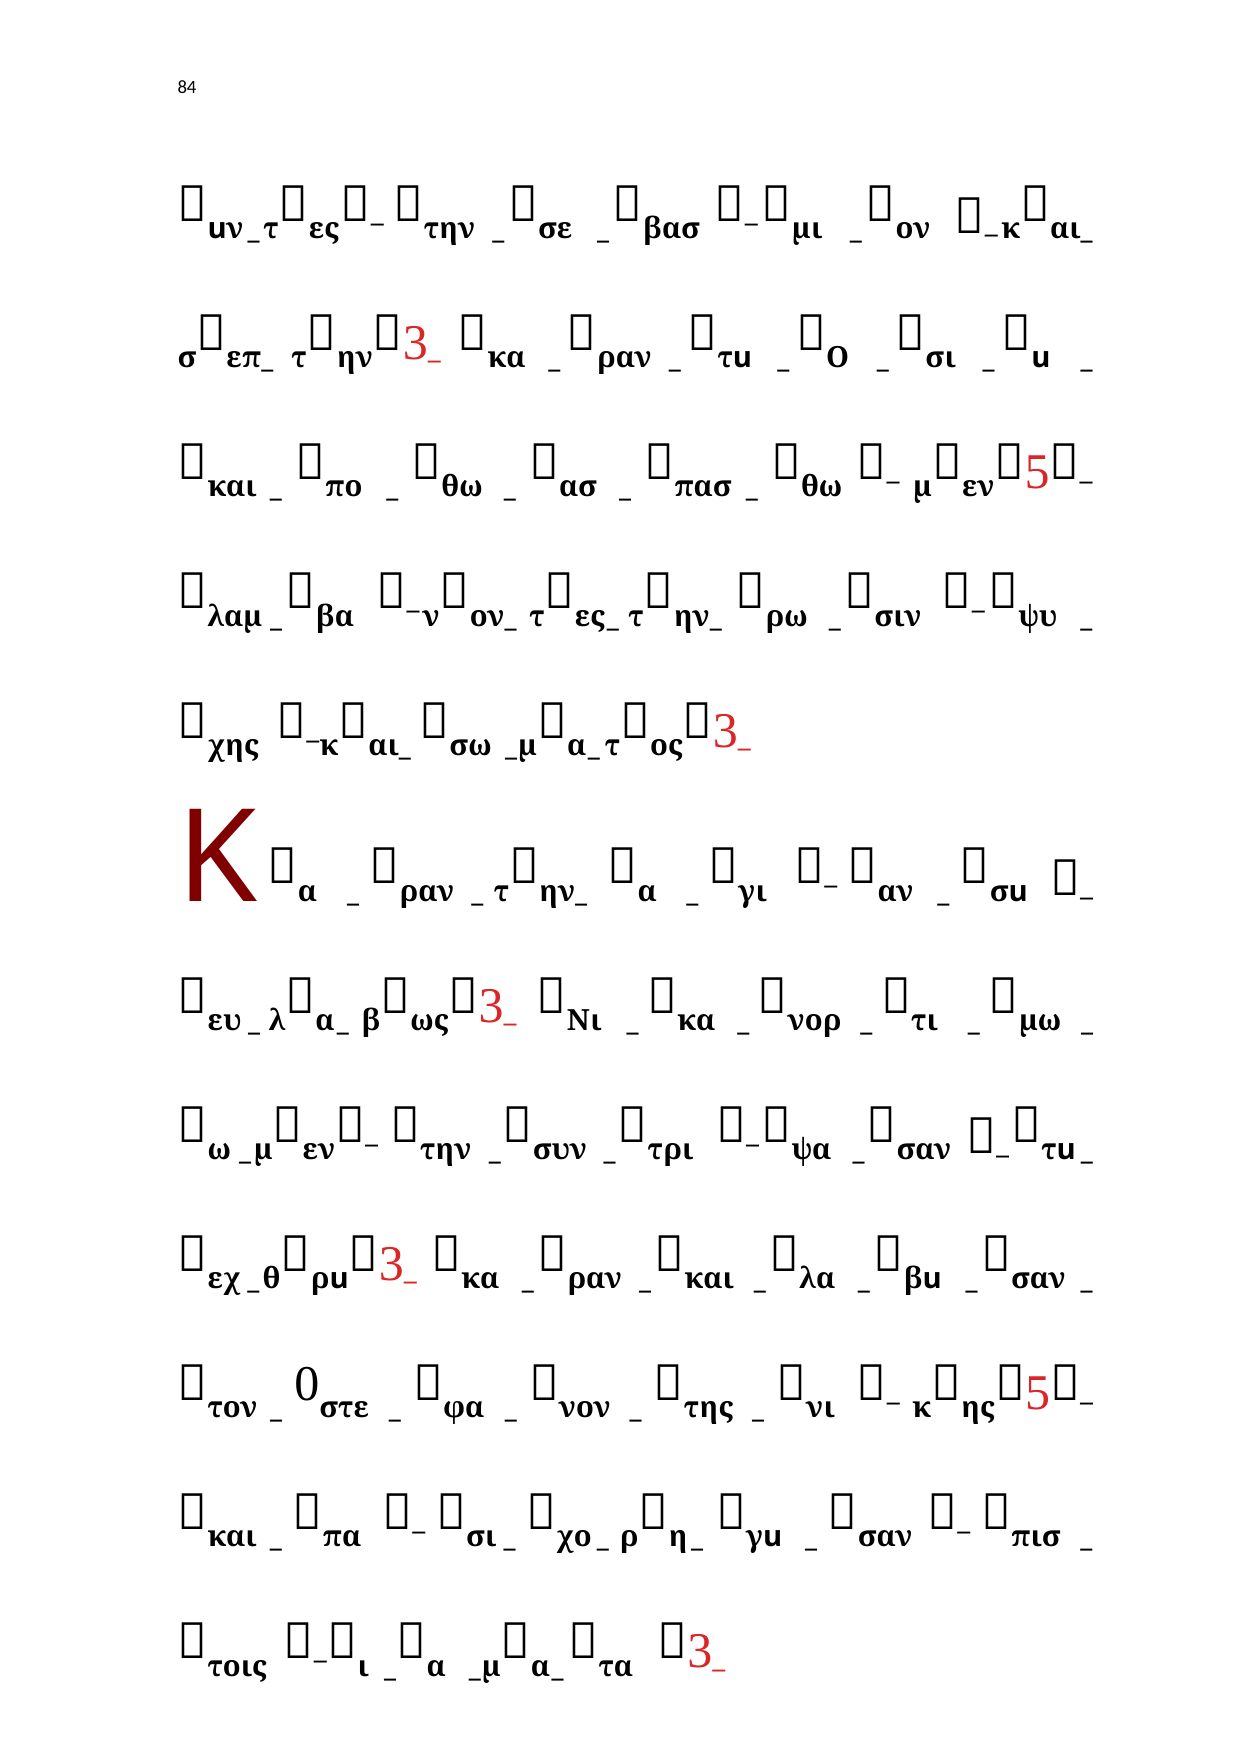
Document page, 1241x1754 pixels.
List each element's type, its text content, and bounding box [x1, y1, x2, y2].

text Κ α_ ραν_ την_ α_ γι_ αν_ σu_ ευ_ λα_ βως_ Νι_ κα_ νορ_ τι_ μω_ ω_ μεν_ την_ συν_ τρι_ ψα_ σαν_ τu_ εχ_ θρu_ κα_ ραν_ και_ λα_ βu_ σαν_ τον_ στε_ φα_ νον_ της_ νι_ κης_ και_ πα_ σι_ χο_ ρη_ γu_ σαν_ πισ_ τοις_ ι_ α_ μα_ τα_ [177, 781, 1093, 1685]
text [177, 118, 1093, 764]
